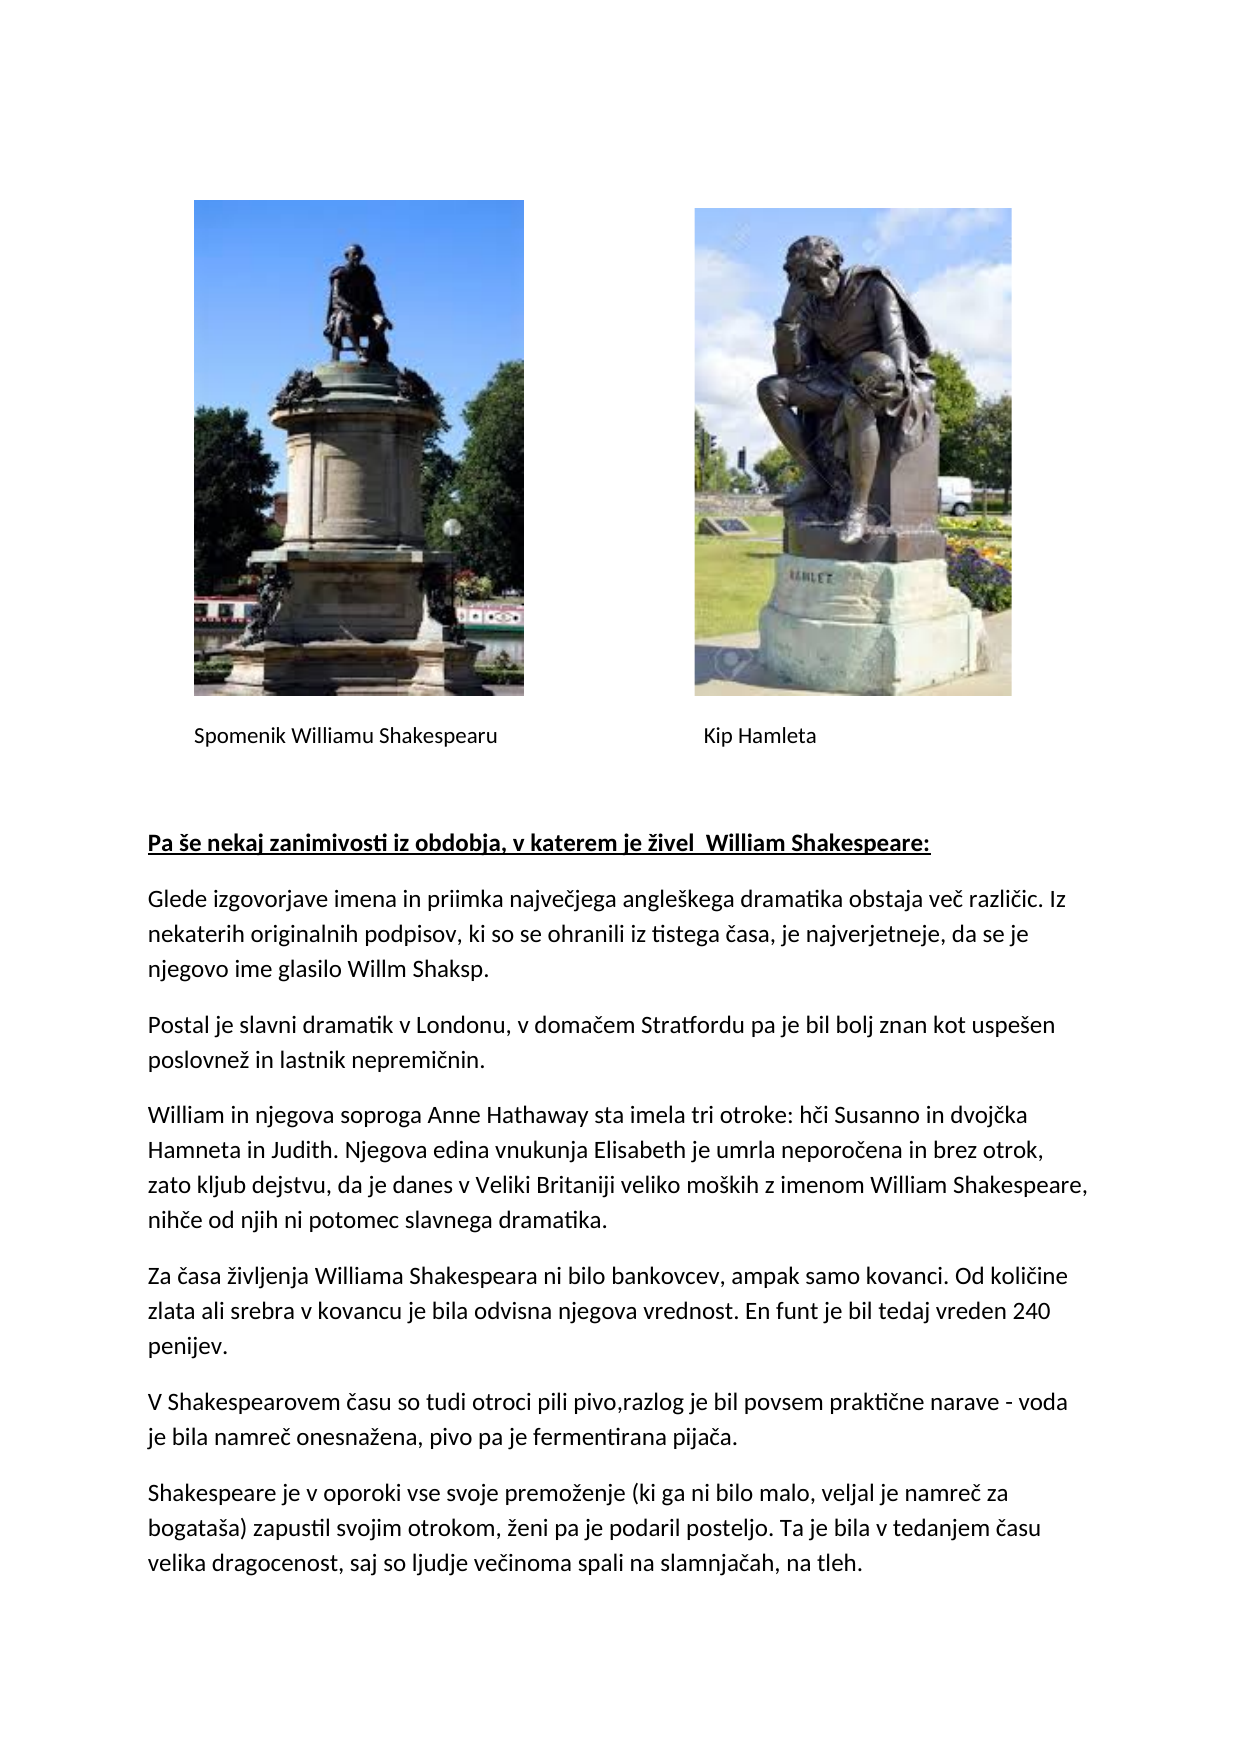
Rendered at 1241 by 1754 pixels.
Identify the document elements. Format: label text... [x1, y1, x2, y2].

text William in njegova soproga Anne Hathaway sta imela tri otroke: hči Susanno in dvojčka Hamneta in Judith. Njegova edina vnukunja Elisabeth je umrla neporočena in brez otrok, zato kljub dejstvu, da je danes v Veliki Britaniji veliko moških z imenom William Shakespeare, nihče od njih ni potomec slavnega dramatika. [148, 1099, 1093, 1235]
text Za časa življenja Williama Shakespeara ni bilo bankovcev, ampak samo kovanci. Od količine zlata ali srebra v kovancu je bila odvisna njegova vrednost. En funt je bil tedaj vreden 240 penijev. [148, 1260, 1093, 1361]
text Postal je slavni dramatik v Londonu, v domačem Stratfordu pa je bil bolj znan kot uspešen poslovnež in lastnik nepremičnin. [148, 1009, 1093, 1074]
text Pa še nekaj zanimivosti iz obdobja, v katerem je živel William Shakespeare: [148, 827, 1093, 858]
text Shakespeare je v oporoki vse svoje premoženje (ki ga ni bilo malo, veljal je namreč za bogataša) zapustil svojim otrokom, ženi pa je podaril posteljo. Ta je bila v tedanjem času velika dragocenost, saj so ljudje večinoma spali na slamnjačah, na tleh. [148, 1477, 1093, 1578]
text Glede izgovorjave imena in priimka največjega angleškega dramatika obstaja več različic. Iz nekaterih originalnih podpisov, ki so se ohranili iz tistega časa, je najverjetneje, da se je njegovo ime glasilo Willm Shaksp. [148, 883, 1093, 983]
picture [194, 200, 524, 696]
text V Shakespearovem času so tudi otroci pili pivo,razlog je bil povsem praktične narave - voda je bila namreč onesnažena, pivo pa je fermentirana pijača. [148, 1386, 1093, 1452]
text Spomenik Williamu Shakespearu Kip Hamleta [148, 721, 1093, 749]
picture [694, 208, 1012, 696]
